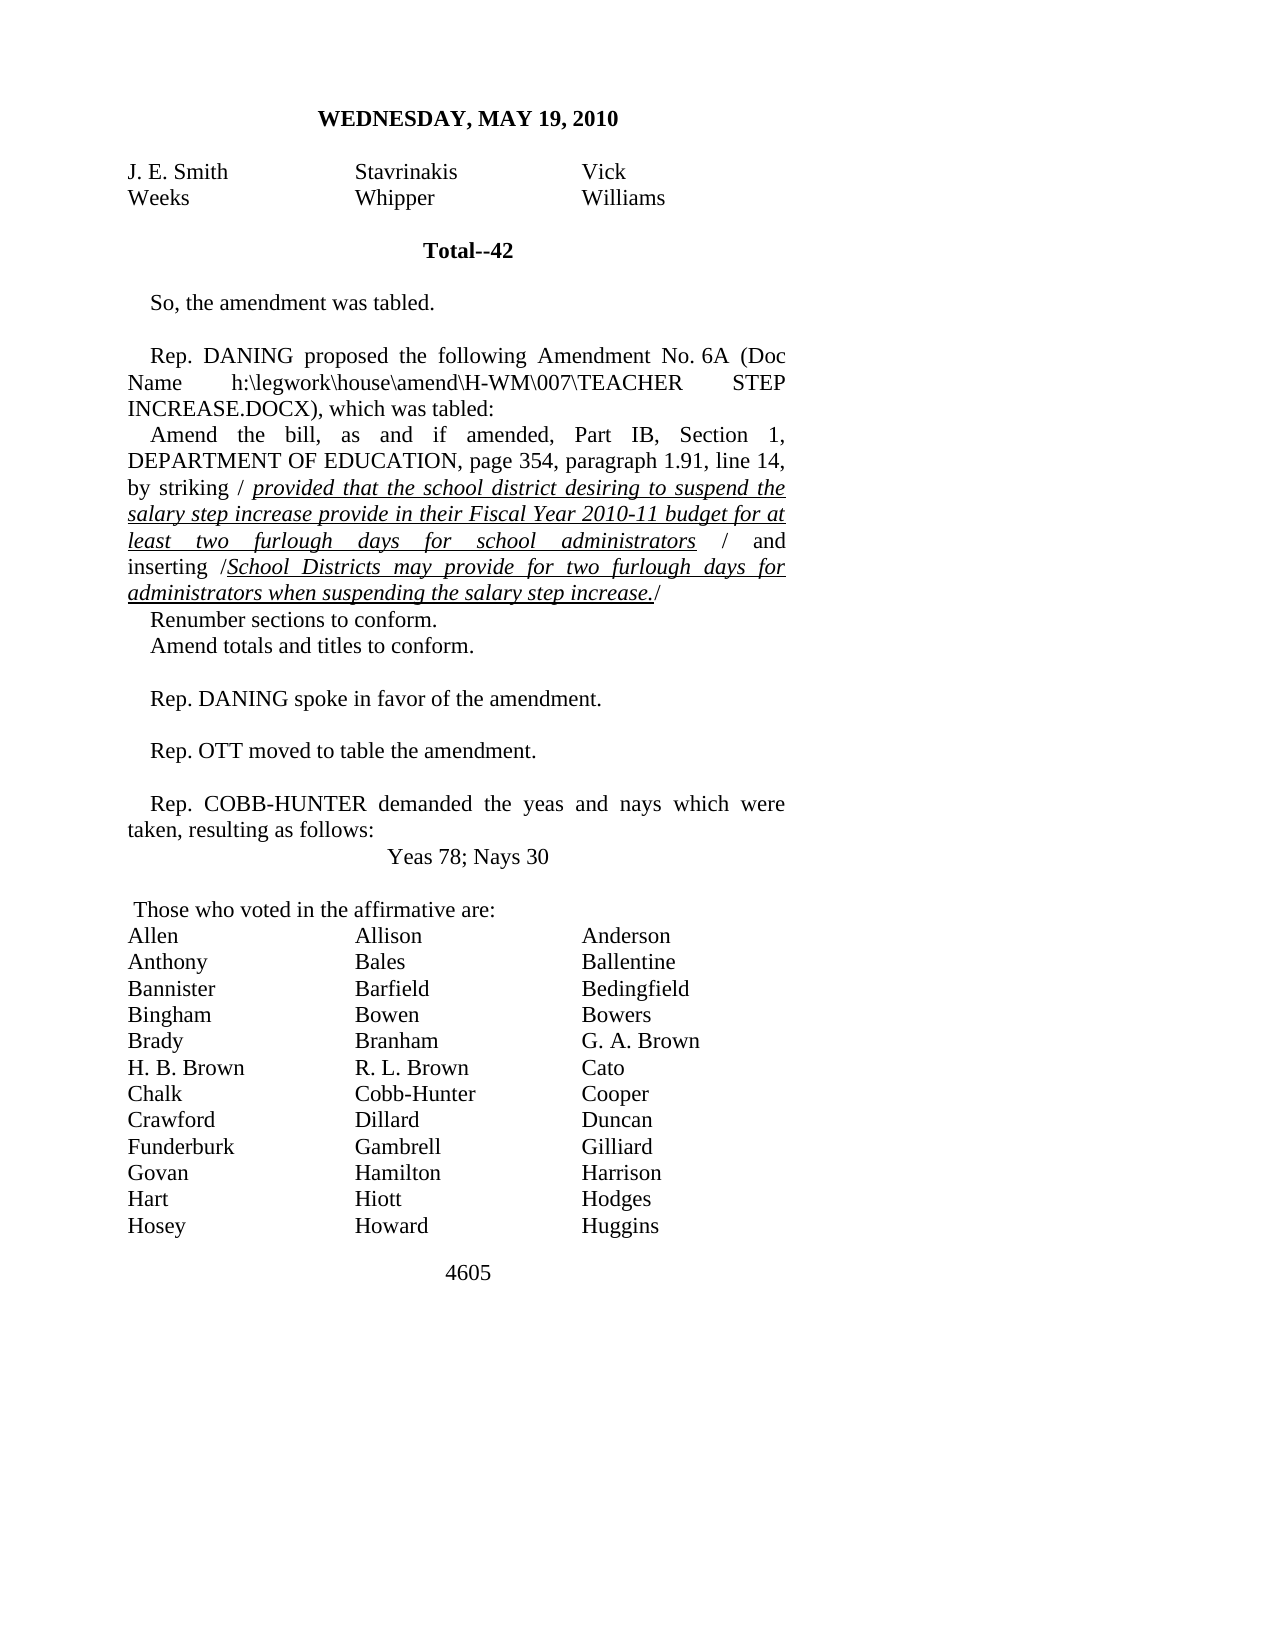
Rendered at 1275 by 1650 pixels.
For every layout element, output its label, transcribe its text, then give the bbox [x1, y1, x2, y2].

text Amend the bill, as and if amended, Part IB, Section 1, DEPARTMENT OF EDUCATION, page 354, paragraph 1.91, line 14, by striking / provided that the school district desiring to suspend the salary step increase provide in their Fiscal Year 2010-11 budget for at least two furlough days for school administrators / and inserting /School Districts may provide for two furlough days for administrators when suspending the salary step increase./ [127, 421, 786, 523]
text Amend totals and titles to conform. [127, 632, 786, 658]
text Amend the bill, as and if amended, Part IB, Section 1, DEPARTMENT OF EDUCATION, page 354, paragraph 1.91, line 14, by striking / provided that the school district desiring to suspend the salary step increase provide in their Fiscal Year 2010-11 budget for at least two furlough days for school administrators / and inserting /School Districts may provide for two furlough days for administrators when suspending the salary step increase./ [127, 524, 786, 606]
text Rep. DANING spoke in favor of the amendment. [127, 685, 786, 711]
text Rep. OTT moved to table the amendment. [127, 737, 786, 764]
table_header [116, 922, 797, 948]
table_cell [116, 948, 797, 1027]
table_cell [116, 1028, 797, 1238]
text Those who voted in the affirmative are: [127, 896, 786, 922]
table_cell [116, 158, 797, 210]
text Yeas 78; Nays 30 [127, 843, 786, 869]
text So, the amendment was tabled. [127, 289, 786, 316]
text Rep. DANING proposed the following Amendment No. 6A (Doc Name h:\legwork\house\amend\H-WM\007\TEACHER STEP INCREASE.DOCX), which was tabled: [127, 342, 786, 421]
text Total--42 [127, 237, 786, 263]
text Renumber sections to conform. [127, 606, 786, 632]
text Rep. COBB-HUNTER demanded the yeas and nays which were taken, resulting as follows: [127, 790, 786, 843]
